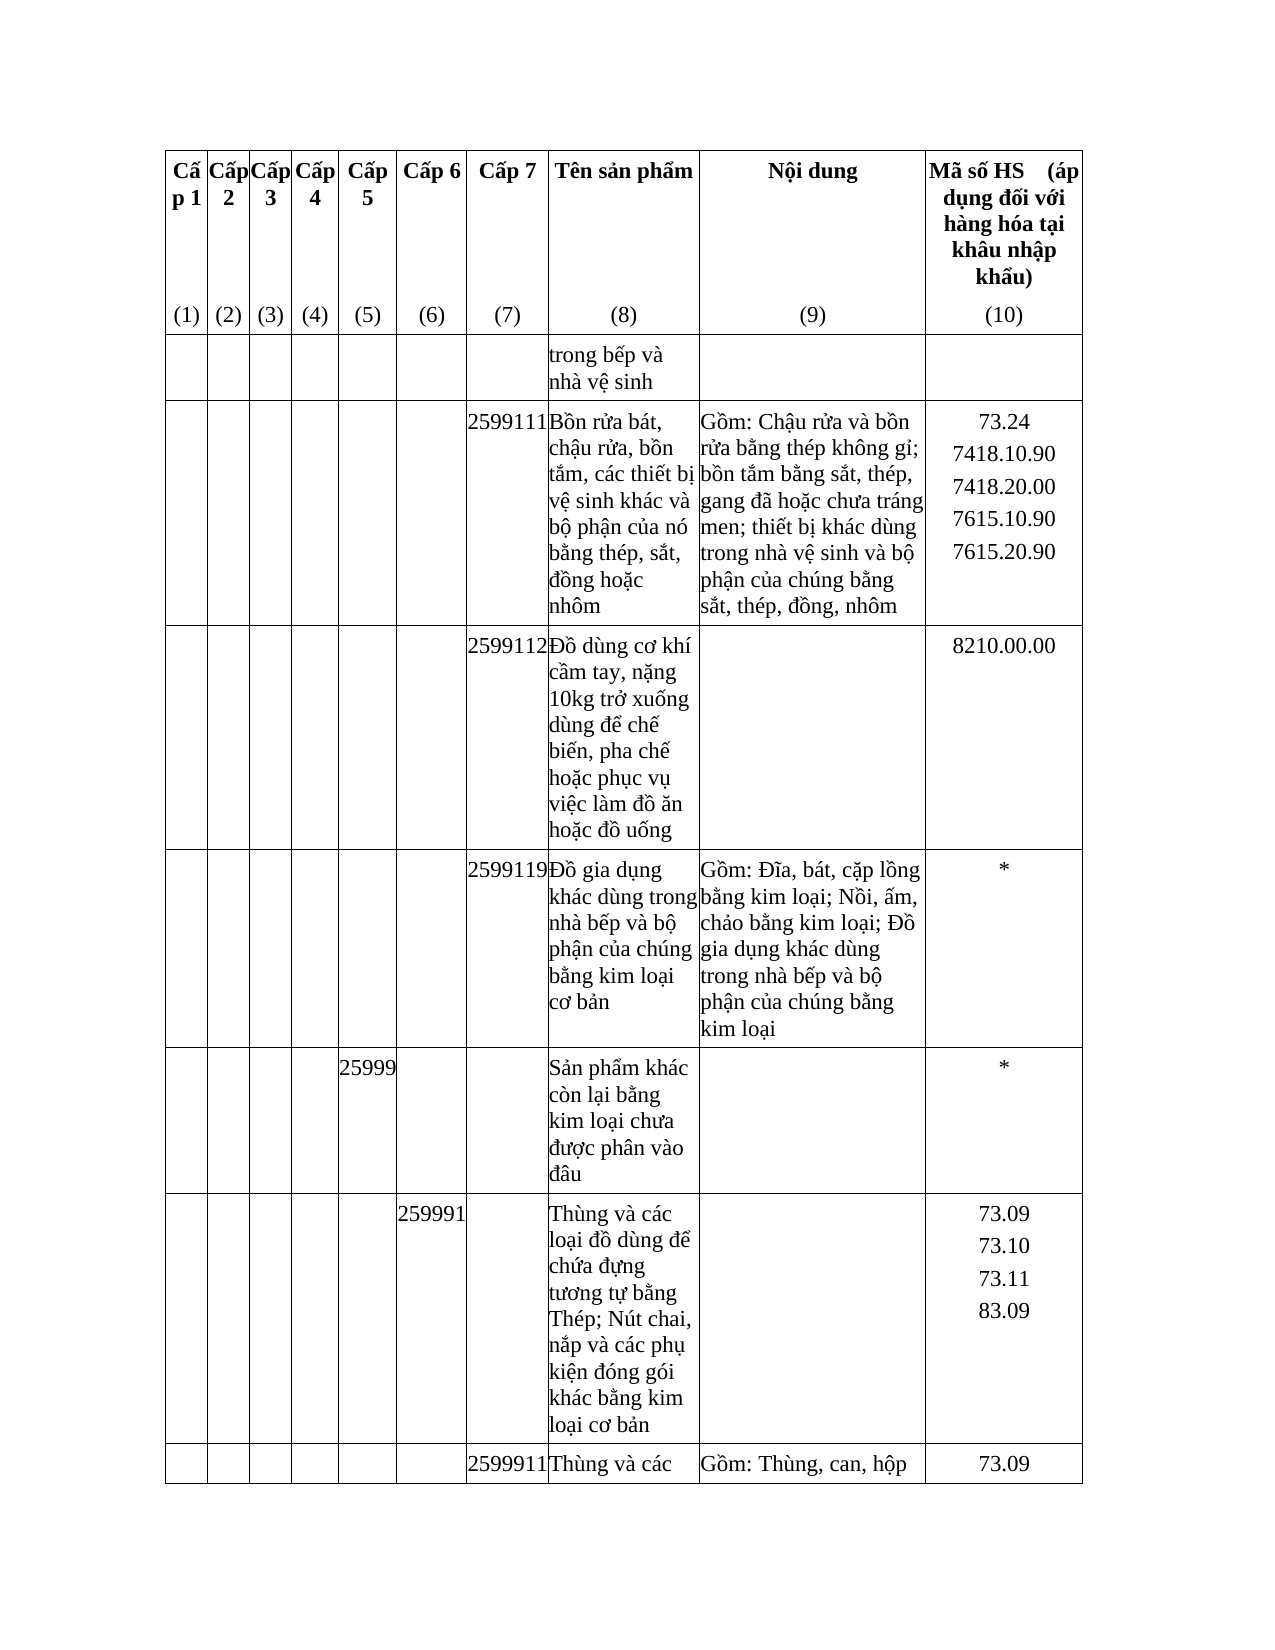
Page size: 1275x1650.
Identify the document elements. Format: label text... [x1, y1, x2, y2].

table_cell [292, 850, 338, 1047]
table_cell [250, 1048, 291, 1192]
table_header Cấp 1 [166, 151, 207, 295]
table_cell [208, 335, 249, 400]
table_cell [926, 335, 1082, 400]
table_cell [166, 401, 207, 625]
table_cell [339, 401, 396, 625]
table_cell (9) [700, 295, 925, 334]
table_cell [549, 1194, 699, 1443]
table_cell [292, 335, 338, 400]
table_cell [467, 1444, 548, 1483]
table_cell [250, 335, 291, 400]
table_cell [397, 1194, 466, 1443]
table_cell (5) [339, 295, 396, 334]
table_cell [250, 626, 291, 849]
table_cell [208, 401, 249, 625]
table_header Cấp 5 [339, 151, 396, 295]
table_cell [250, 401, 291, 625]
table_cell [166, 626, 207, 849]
table_header Cấp 4 [292, 151, 338, 295]
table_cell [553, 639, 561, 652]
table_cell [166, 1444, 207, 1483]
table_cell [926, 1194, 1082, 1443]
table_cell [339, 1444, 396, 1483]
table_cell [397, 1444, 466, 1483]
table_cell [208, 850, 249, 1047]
table_cell (10) [926, 295, 1082, 334]
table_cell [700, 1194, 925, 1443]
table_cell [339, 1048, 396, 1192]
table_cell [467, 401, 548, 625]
table_cell (2) [208, 295, 249, 334]
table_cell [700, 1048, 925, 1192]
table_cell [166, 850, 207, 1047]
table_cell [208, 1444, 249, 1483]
table_header Nội dung [700, 151, 925, 295]
table_header Tên sản phẩm [549, 151, 699, 295]
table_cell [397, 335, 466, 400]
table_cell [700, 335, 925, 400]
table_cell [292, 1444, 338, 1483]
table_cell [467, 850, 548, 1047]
table_cell (7) [467, 295, 548, 334]
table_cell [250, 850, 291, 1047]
table_header Cấp 6 [397, 151, 466, 295]
table_cell (4) [292, 295, 338, 334]
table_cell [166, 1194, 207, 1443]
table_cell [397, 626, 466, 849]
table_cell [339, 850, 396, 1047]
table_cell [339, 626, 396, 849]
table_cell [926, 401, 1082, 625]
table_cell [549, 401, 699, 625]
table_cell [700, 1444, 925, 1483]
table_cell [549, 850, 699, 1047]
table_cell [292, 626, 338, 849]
table_header Cấp 2 [208, 151, 249, 295]
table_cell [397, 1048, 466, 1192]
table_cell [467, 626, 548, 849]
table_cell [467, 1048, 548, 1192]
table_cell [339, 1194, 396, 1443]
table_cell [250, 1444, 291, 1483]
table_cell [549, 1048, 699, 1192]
table_cell (6) [397, 295, 466, 334]
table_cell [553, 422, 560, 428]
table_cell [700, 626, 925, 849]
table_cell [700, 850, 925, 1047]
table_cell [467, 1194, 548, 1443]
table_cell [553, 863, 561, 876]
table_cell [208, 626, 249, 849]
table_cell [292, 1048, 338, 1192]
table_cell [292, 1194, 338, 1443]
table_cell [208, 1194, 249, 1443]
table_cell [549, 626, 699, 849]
table_cell (3) [250, 295, 291, 334]
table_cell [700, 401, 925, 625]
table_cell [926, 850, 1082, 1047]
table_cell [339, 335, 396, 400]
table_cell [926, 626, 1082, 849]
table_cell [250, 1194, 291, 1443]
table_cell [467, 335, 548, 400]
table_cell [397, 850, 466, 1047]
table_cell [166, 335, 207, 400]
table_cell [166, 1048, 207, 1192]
table_header Cấp 7 [467, 151, 548, 295]
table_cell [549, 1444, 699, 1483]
table_header Mã số HS (áp dụng đối với hàng hóa tại khâu nhập khẩu) [926, 151, 1082, 295]
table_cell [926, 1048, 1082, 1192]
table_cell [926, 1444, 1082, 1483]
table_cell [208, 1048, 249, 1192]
table_cell (1) [166, 295, 207, 334]
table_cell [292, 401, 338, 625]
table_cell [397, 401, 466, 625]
table_cell (8) [549, 295, 699, 334]
table_header Cấp 3 [250, 151, 291, 295]
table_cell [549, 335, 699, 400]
